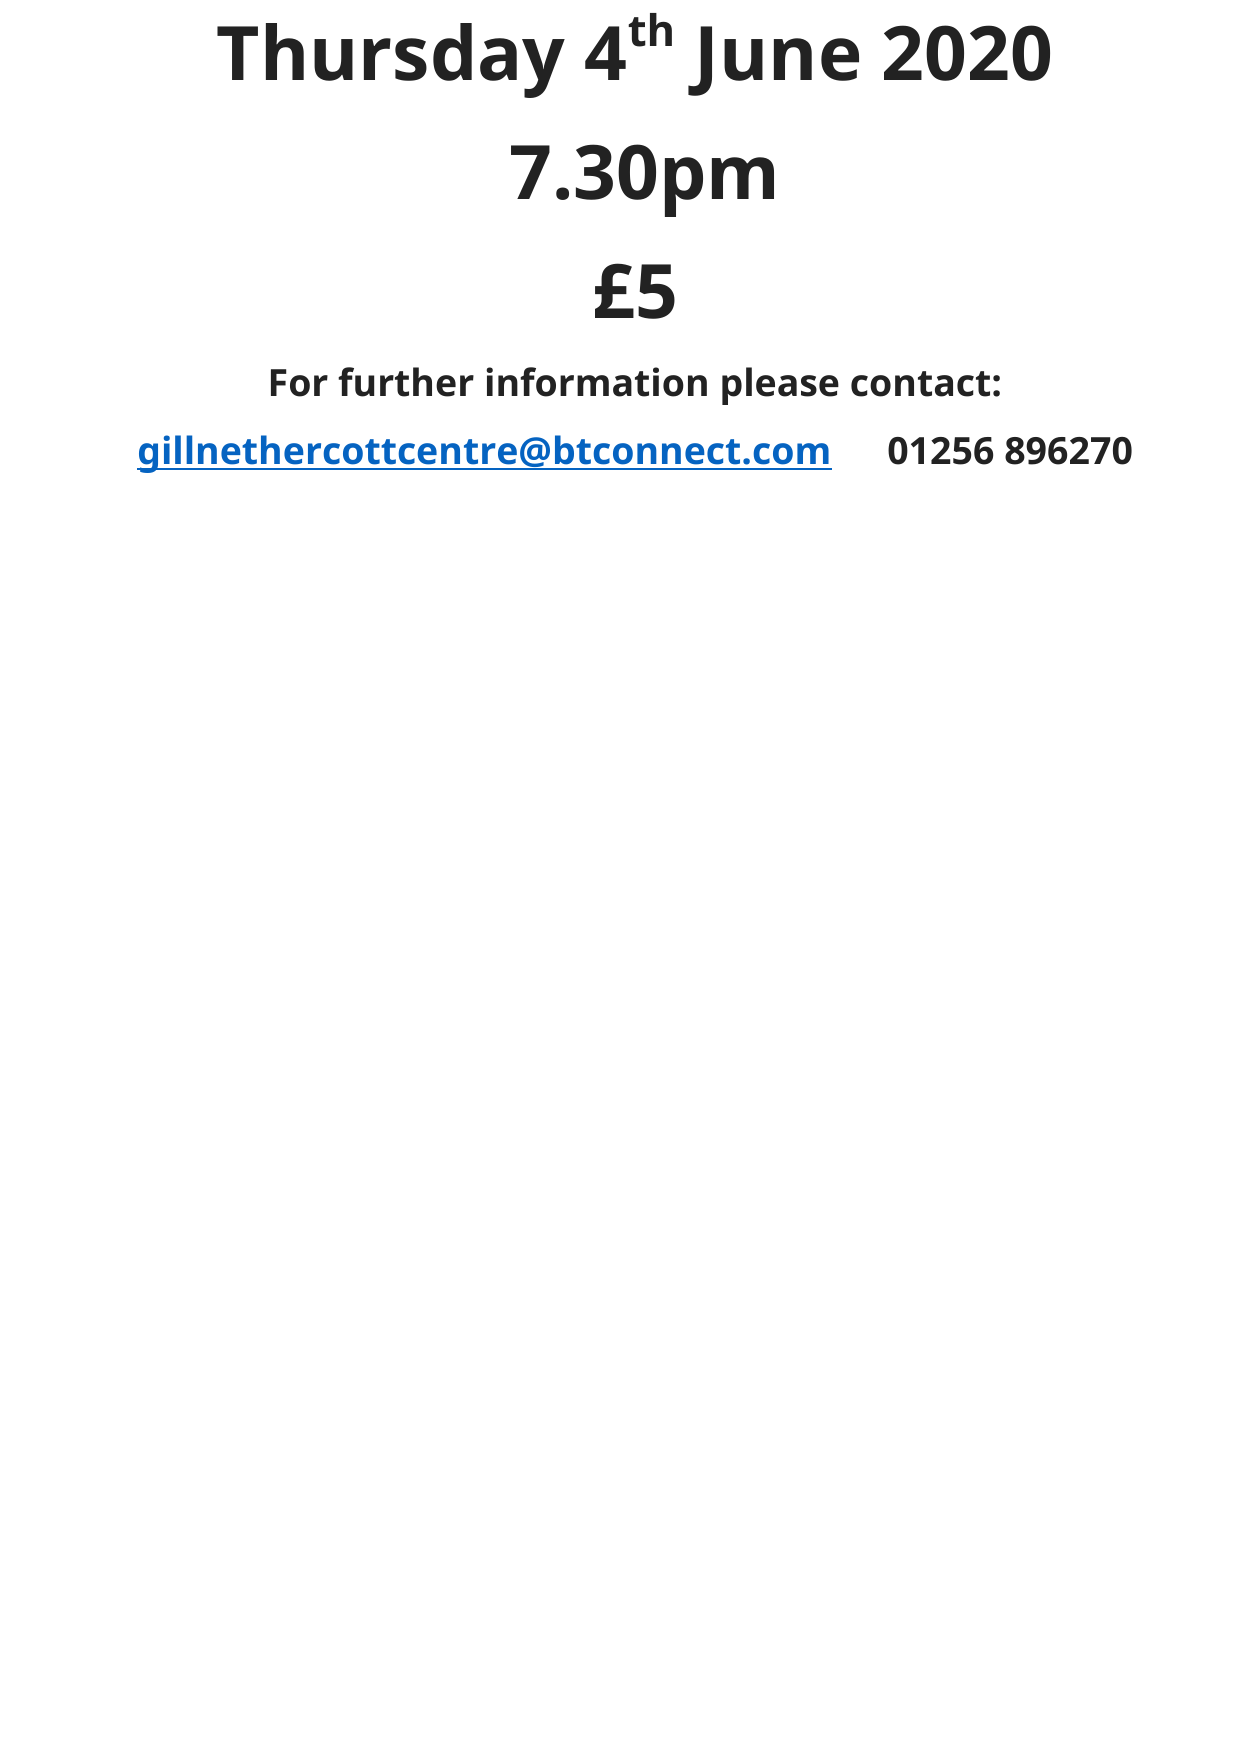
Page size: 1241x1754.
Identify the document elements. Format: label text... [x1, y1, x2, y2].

text 7.30pm [89, 119, 1181, 221]
text £5 [89, 238, 1181, 340]
text gillnethercottcentre@btconnect.com 01256 896270 [89, 424, 1181, 475]
text Thursday 4th June 2020 [89, 0, 1181, 102]
text For further information please contact: [89, 357, 1181, 408]
